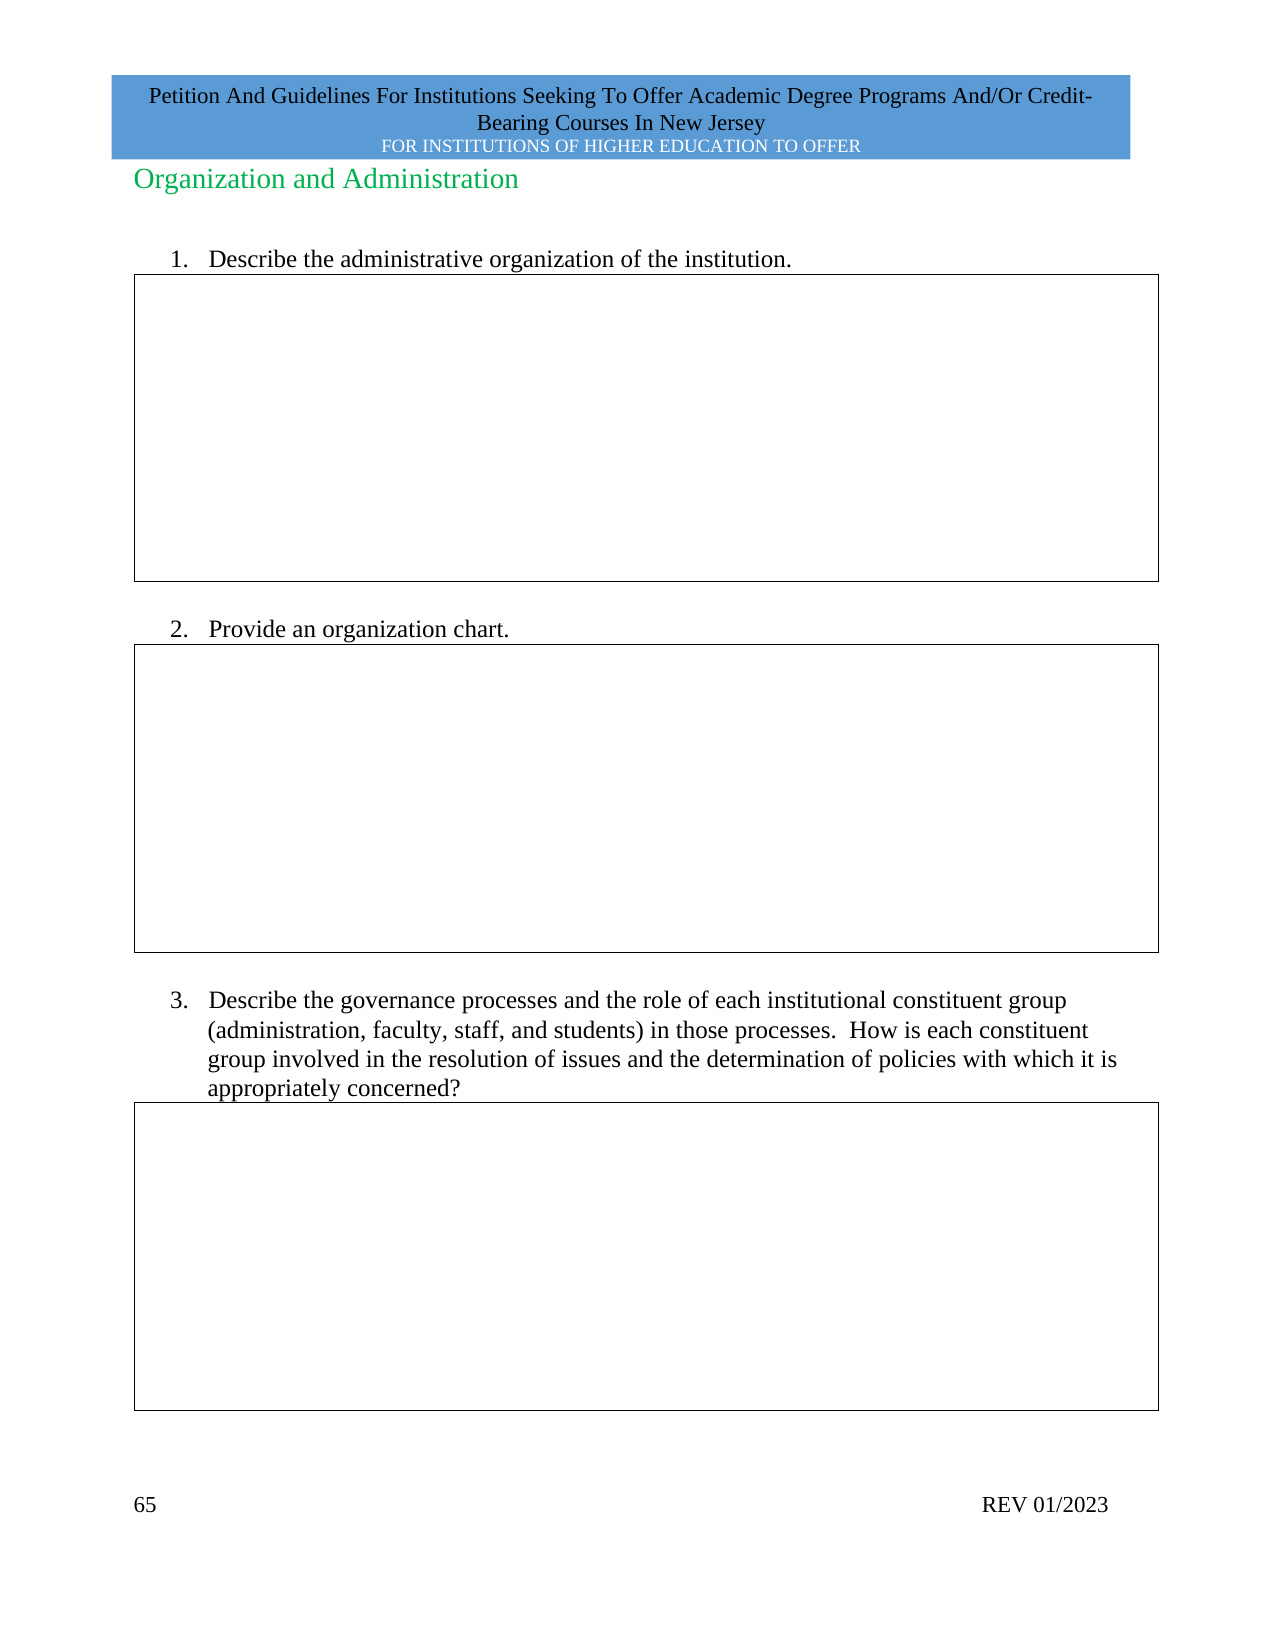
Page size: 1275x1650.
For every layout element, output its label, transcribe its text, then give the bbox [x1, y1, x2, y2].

list Describe the administrative organization of the institution. [170, 244, 1150, 272]
text Organization and Administration [133, 129, 1150, 194]
text (administration, faculty, staff, and students) in those processes. How is each constituent group involved in the resolution of issues and the determination of policies with which it is appropriately concerned? [207, 1015, 1149, 1102]
list Describe the governance processes and the role of each institutional constituent group [170, 985, 1150, 1014]
list Provide an organization chart. [170, 614, 1150, 643]
